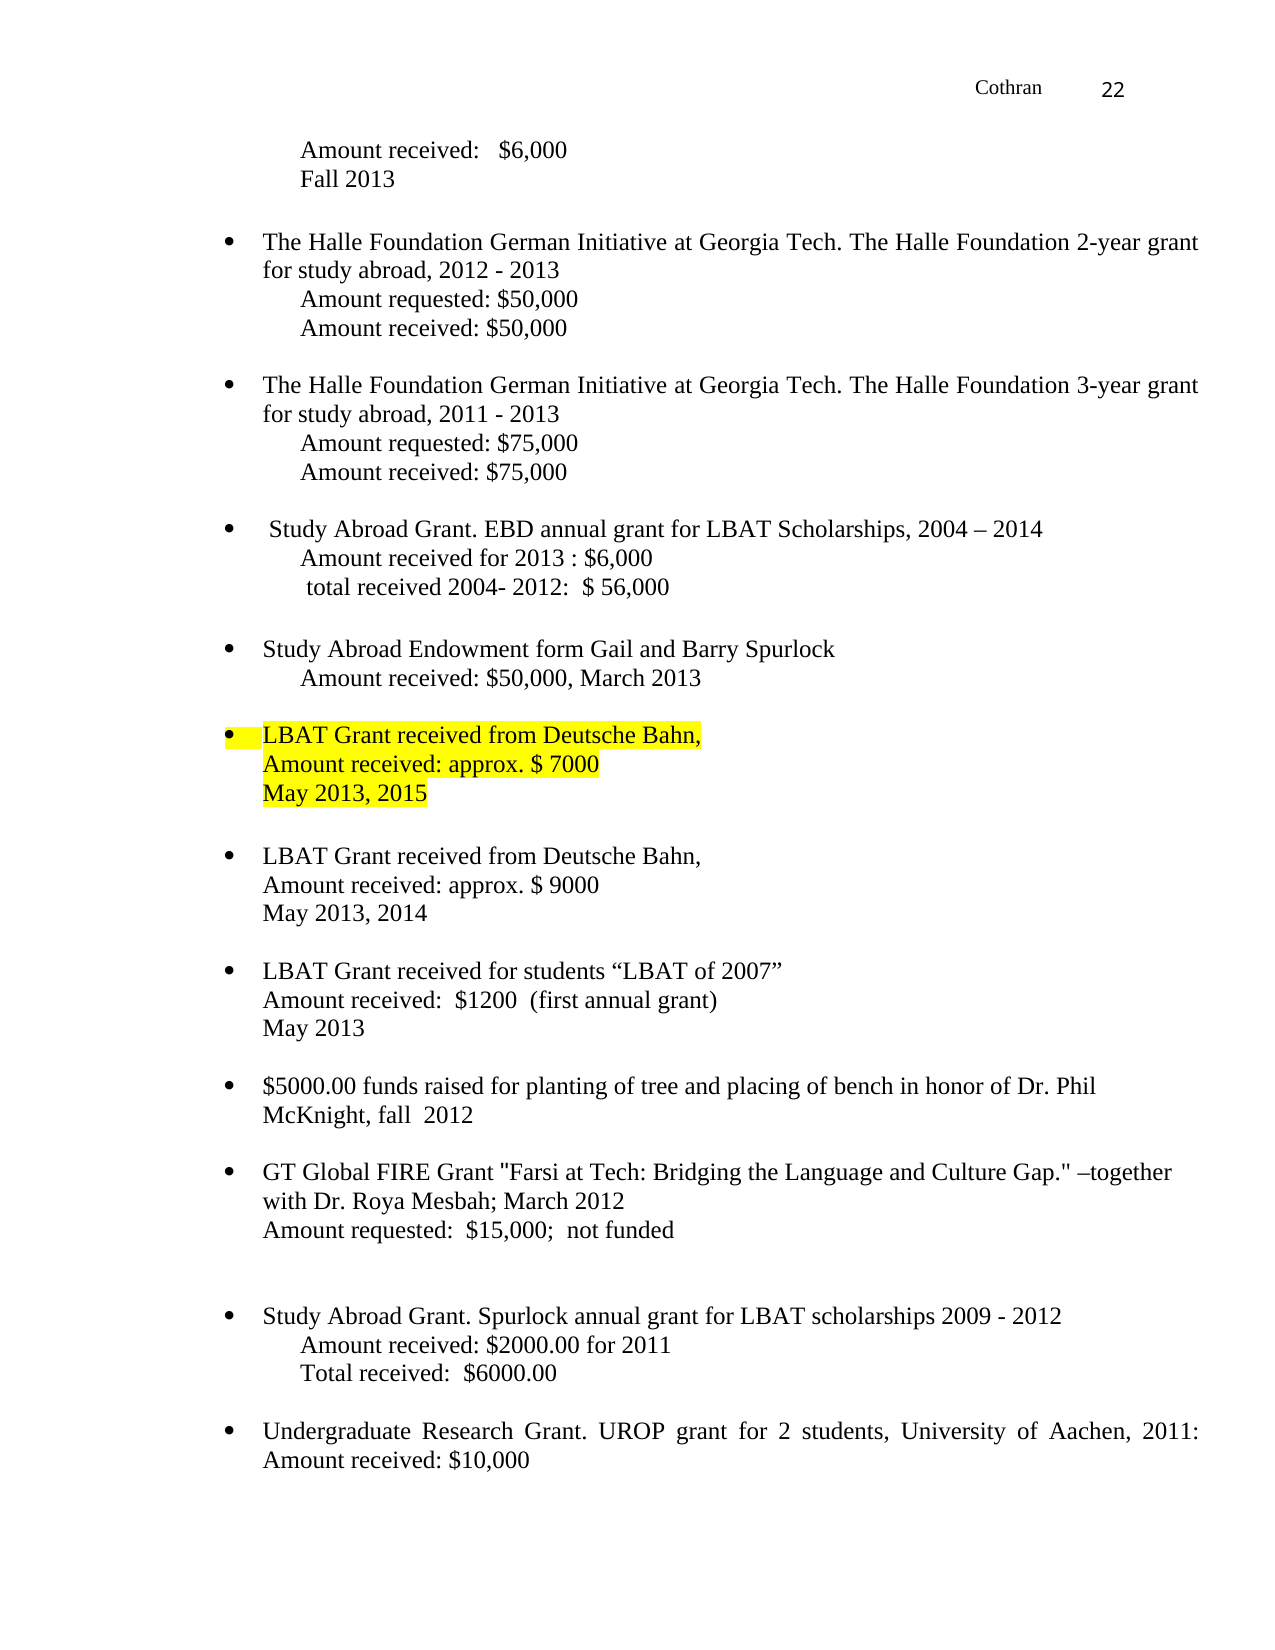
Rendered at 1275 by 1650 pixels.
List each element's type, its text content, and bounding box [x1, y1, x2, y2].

list Study Abroad Grant. EBD annual grant for LBAT Scholarships, 2004 – 2014 Amount received for 2013 : $6,000 total received 2004- 2012: $ 56,000 [150, 514, 1125, 600]
text Amount received: $50,000 [150, 313, 1200, 342]
list The Halle Foundation German Initiative at Georgia Tech. The Halle Foundation 3-year grant for study abroad, 2011 - 2013 [150, 370, 1125, 428]
text Amount received: $75,000 [150, 457, 1200, 485]
list Study Abroad Grant. Spurlock annual grant for LBAT scholarships 2009 - 2012 [150, 1301, 1125, 1330]
list Study Abroad Endowment form Gail and Barry Spurlock Amount received: $50,000, March 2013 [150, 634, 1125, 692]
list $5000.00 funds raised for planting of tree and placing of bench in honor of Dr. Phil McKnight, fall 2012 [150, 1071, 1125, 1128]
text Amount received: $6,000 Fall 2013 [150, 135, 1200, 227]
list LBAT Grant received from Deutsche Bahn, Amount received: approx. $ 9000 May 2013, 2014 [150, 841, 1125, 927]
list The Halle Foundation German Initiative at Georgia Tech. The Halle Foundation 2-year grant for study abroad, 2012 - 2013 [150, 227, 1125, 284]
list LBAT Grant received for students “LBAT of 2007” Amount received: $1200 (first annual grant) May 2013 [150, 956, 1125, 1042]
text Amount requested: $50,000 [150, 284, 1200, 313]
text Amount received: $2000.00 for 2011 [150, 1330, 1200, 1358]
list Undergraduate Research Grant. UROP grant for 2 students, University of Aachen, 2011: Amount received: $10,000 [150, 1416, 1125, 1473]
list GT Global FIRE Grant "Farsi at Tech: Bridging the Language and Culture Gap." –together with Dr. Roya Mesbah; March 2012 Amount requested: $15,000; not funded [150, 1157, 1125, 1272]
list LBAT Grant received from Deutsche Bahn, Amount received: approx. $ 7000 May 2013, 2015 [150, 721, 1125, 841]
text Amount requested: $75,000 [150, 428, 1200, 457]
text Total received: $6000.00 [150, 1358, 1200, 1387]
